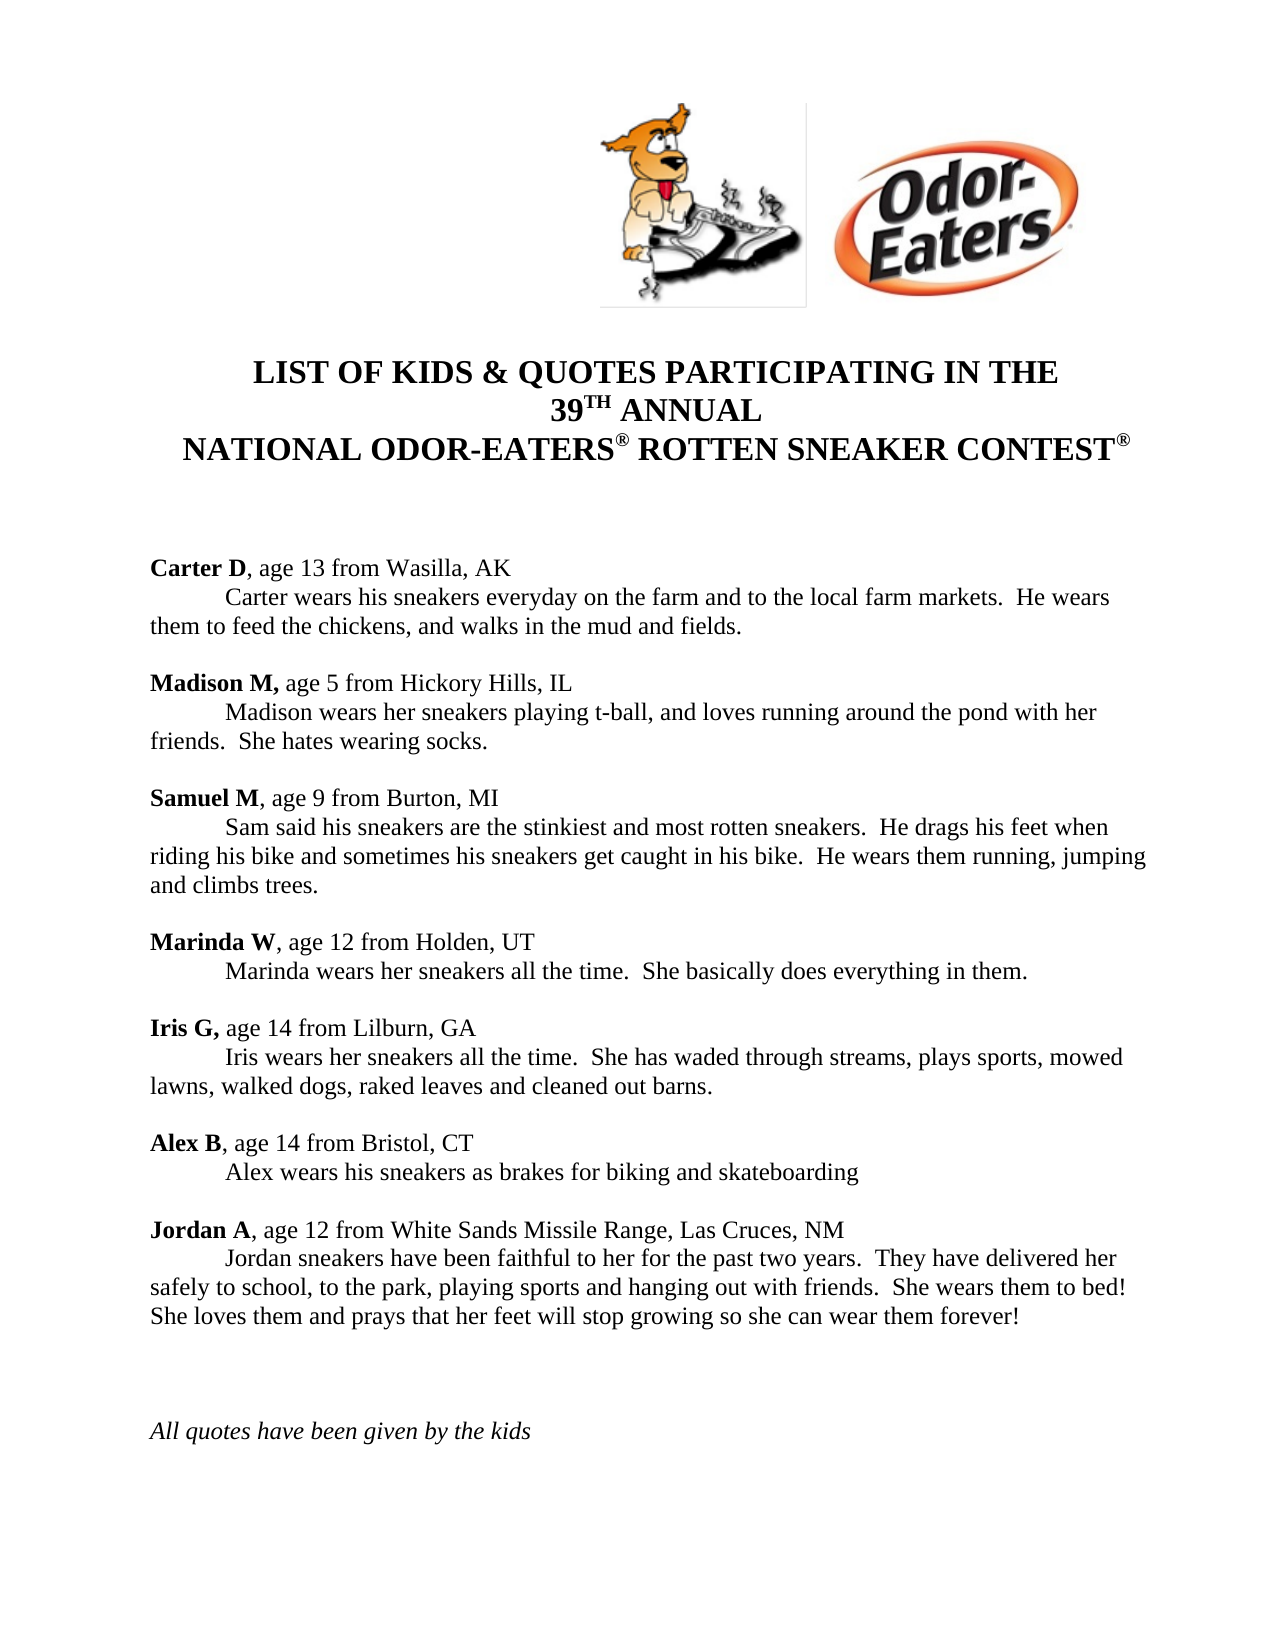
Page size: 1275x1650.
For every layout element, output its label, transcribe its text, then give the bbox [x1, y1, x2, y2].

text Alex wears his sneakers as brakes for biking and skateboarding [150, 1157, 1162, 1186]
text Madison wears her sneakers playing t-ball, and loves running around the pond with her friends. She hates wearing socks. [150, 697, 1162, 755]
text All quotes have been given by the kids [150, 1416, 1162, 1445]
text 39TH ANNUAL [150, 391, 1162, 429]
text Carter D, age 13 from Wasilla, AK [150, 553, 1162, 582]
text Jordan A, age 12 from White Sands Missile Range, Las Cruces, NM [150, 1215, 1162, 1243]
picture [600, 103, 808, 309]
text NATIONAL ODOR-EATERS® ROTTEN SNEAKER CONTEST® [150, 429, 1162, 467]
text Marinda W, age 12 from Holden, UT [150, 927, 1162, 956]
text Carter wears his sneakers everyday on the farm and to the local farm markets. He wears them to feed the chickens, and walks in the mud and fields. [150, 582, 1162, 640]
text Sam said his sneakers are the stinkiest and most rotten sneakers. He drags his feet when riding his bike and sometimes his sneakers get caught in his bike. He wears them running, jumping and climbs trees. [150, 812, 1162, 898]
text Marinda wears her sneakers all the time. She basically does everything in them. [150, 956, 1162, 985]
text Iris wears her sneakers all the time. She has waded through streams, plays sports, mowed lawns, walked dogs, raked leaves and cleaned out barns. [150, 1042, 1162, 1100]
text Alex B, age 14 from Bristol, CT [150, 1128, 1162, 1157]
text Iris G, age 14 from Lilburn, GA [150, 1013, 1162, 1042]
picture [825, 128, 1088, 309]
text LIST OF KIDS & QUOTES PARTICIPATING IN THE [150, 352, 1162, 391]
text Madison M, age 5 from Hickory Hills, IL [150, 668, 1162, 697]
text Samuel M, age 9 from Burton, MI [150, 783, 1162, 812]
text Jordan sneakers have been faithful to her for the past two years. They have delivered her safely to school, to the park, playing sports and hanging out with friends. She wears them to bed! She loves them and prays that her feet will stop growing so she can wear them forever! [150, 1243, 1162, 1330]
